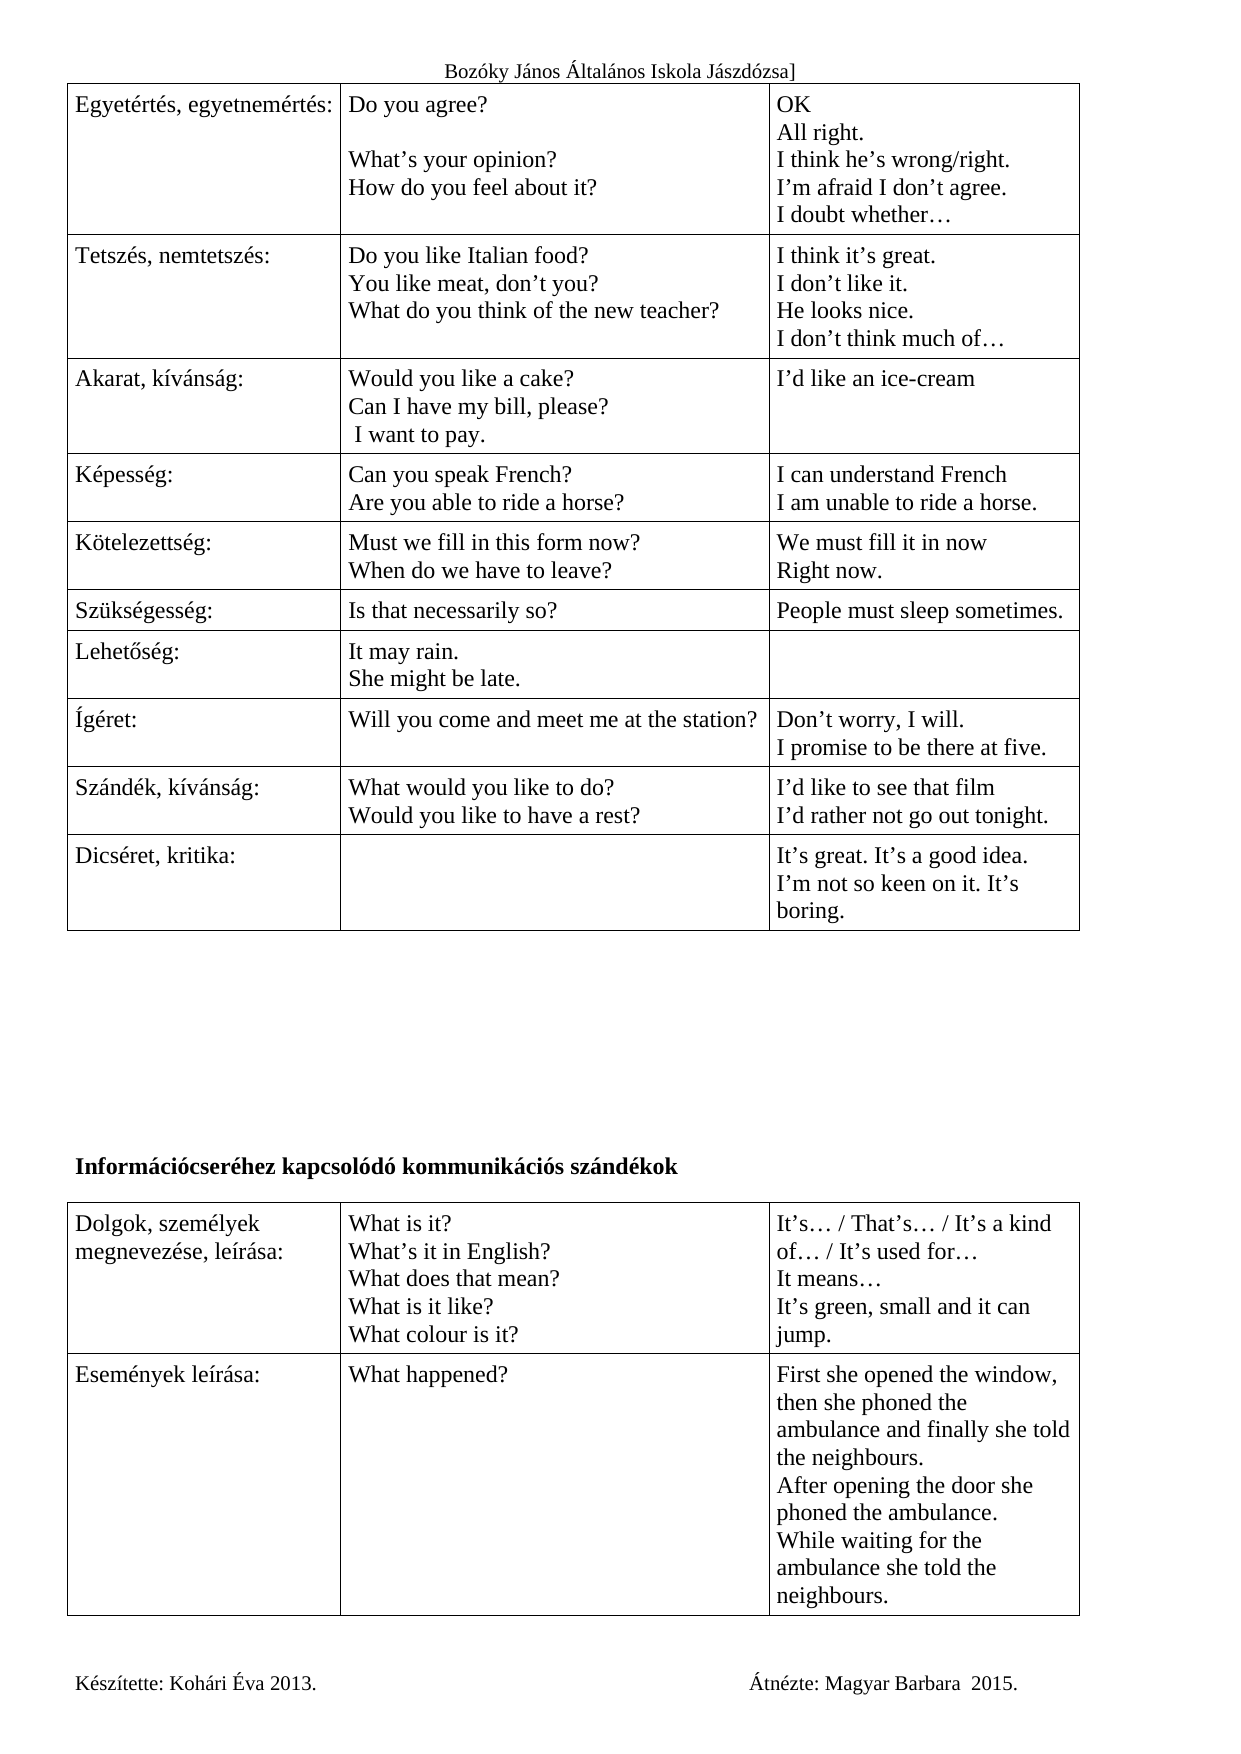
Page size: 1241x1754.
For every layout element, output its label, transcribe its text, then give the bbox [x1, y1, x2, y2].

table_cell Képesség: [68, 454, 340, 521]
table_cell What would you like to do? Would you like to have a rest? [341, 767, 769, 834]
table_cell Will you come and meet me at the station? [341, 699, 769, 766]
table_cell I’d like to see that film I’d rather not go out tonight. [770, 767, 1079, 834]
table_cell Would you like a cake? Can I have my bill, please? I want to pay. [341, 359, 769, 453]
table_cell Don’t worry, I will. I promise to be there at five. [770, 699, 1079, 766]
table_cell Ígéret: [68, 699, 340, 766]
table_cell I think it’s great. I don’t like it. He looks nice. I don’t think much of… [770, 235, 1079, 357]
table_cell Kötelezettség: [68, 522, 340, 589]
table_cell Egyetértés, egyetnemértés: [68, 84, 340, 234]
table_cell Dicséret, kritika: [68, 835, 340, 930]
table_cell We must fill it in now Right now. [770, 522, 1079, 589]
table_cell What happened? [341, 1354, 769, 1614]
table_cell Is that necessarily so? [341, 590, 769, 630]
table_cell Szándék, kívánság: [68, 767, 340, 834]
table_cell Tetszés, nemtetszés: [68, 235, 340, 357]
table_cell [770, 631, 1079, 698]
table_cell It may rain. She might be late. [341, 631, 769, 698]
table_cell I can understand French I am unable to ride a horse. [770, 454, 1079, 521]
table_cell First she opened the window, then she phoned the ambulance and finally she told the neighbours. After opening the door she phoned the ambulance. While waiting for the ambulance she told the neighbours. [770, 1354, 1079, 1614]
table_cell Akarat, kívánság: [68, 359, 340, 453]
table_cell People must sleep sometimes. [770, 590, 1079, 630]
table_cell OK All right. I think he’s wrong/right. I’m afraid I don’t agree. I doubt whether… [770, 84, 1079, 234]
table_header It’s… / That’s… / It’s a kind of… / It’s used for… It means… It’s green, small and it can jump. [770, 1203, 1079, 1353]
table_cell I’d like an ice-cream [770, 359, 1079, 453]
table_cell [341, 835, 769, 930]
list Információcseréhez kapcsolódó kommunikációs szándékok [75, 1152, 1165, 1179]
table_header What is it? What’s it in English? What does that mean? What is it like? What colour is it? [341, 1203, 769, 1353]
table_cell Lehetőség: [68, 631, 340, 698]
table_cell It’s great. It’s a good idea. I’m not so keen on it. It’s boring. [770, 835, 1079, 930]
table_cell Események leírása: [68, 1354, 340, 1614]
table_cell Can you speak French? Are you able to ride a horse? [341, 454, 769, 521]
table_cell Must we fill in this form now? When do we have to leave? [341, 522, 769, 589]
table_cell Do you like Italian food? You like meat, don’t you? What do you think of the new teacher? [341, 235, 769, 357]
table_cell Do you agree? What’s your opinion? How do you feel about it? [341, 84, 769, 234]
table_header Dolgok, személyek megnevezése, leírása: [68, 1203, 340, 1353]
table_cell Szükségesség: [68, 590, 340, 630]
